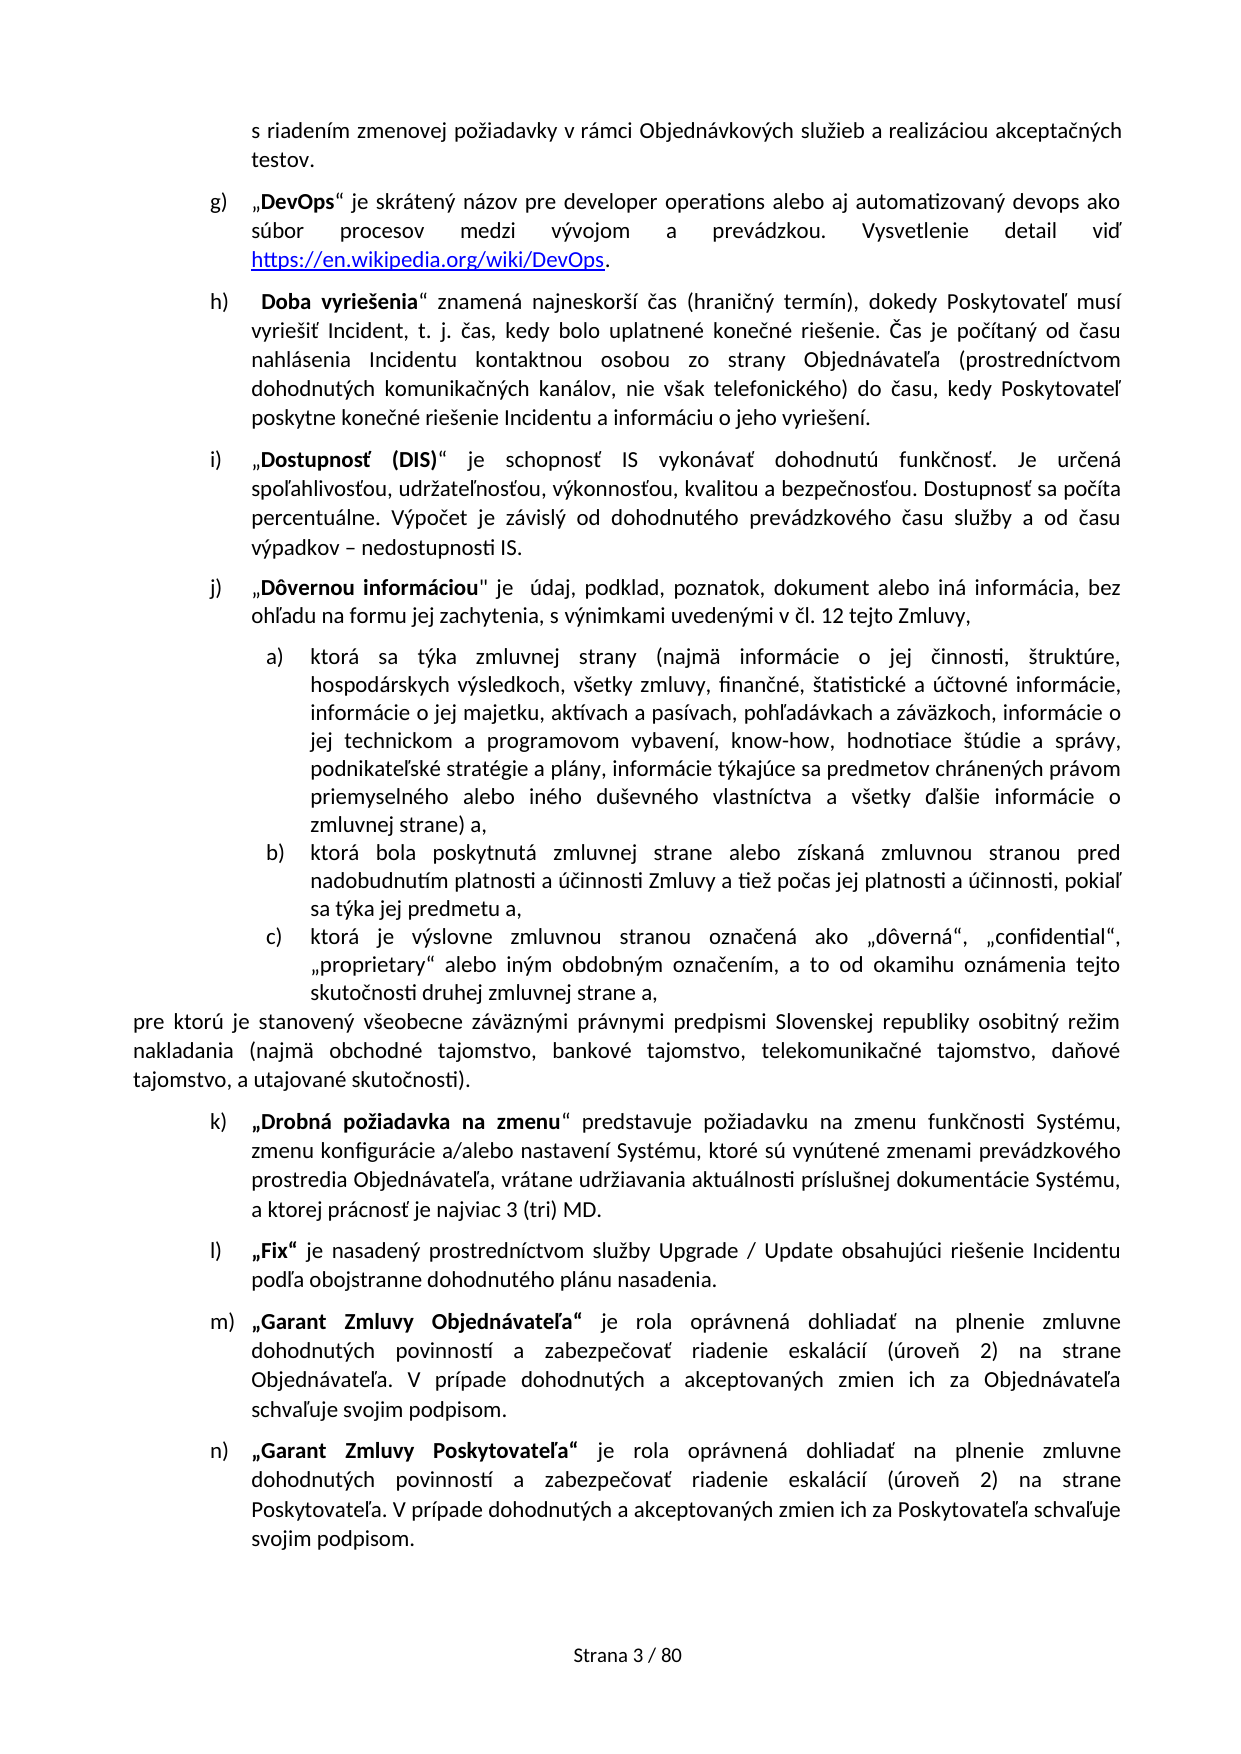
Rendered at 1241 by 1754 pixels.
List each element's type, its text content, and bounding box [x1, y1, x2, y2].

list pre ktorú je stanovený všeobecne záväznými právnymi predpismi Slovenskej republiky osobitný režim nakladania (najmä obchodné tajomstvo, bankové tajomstvo, telekomunikačné tajomstvo, daňové tajomstvo, a utajované skutočnosti). [133, 1006, 1122, 1093]
list „Fix“ je nasadený prostredníctvom služby Upgrade / Update obsahujúci riešenie Incidentu podľa obojstranne dohodnutého plánu nasadenia. [210, 1235, 1122, 1293]
list ktorá je výslovne zmluvnou stranou označená ako „dôverná“, „confidential“, „proprietary“ alebo iným obdobným označením, a to od okamihu oznámenia tejto skutočnosti druhej zmluvnej strane a, [266, 922, 1122, 1006]
list „Garant Zmluvy Objednávateľa“ je rola oprávnená dohliadať na plnenie zmluvne dohodnutých povinností a zabezpečovať riadenie eskalácií (úroveň 2) na strane Objednávateľa. V prípade dohodnutých a akceptovaných zmien ich za Objednávateľa schvaľuje svojim podpisom. [210, 1306, 1122, 1423]
list „Dostupnosť (DIS)“ je schopnosť IS vykonávať dohodnutú funkčnosť. Je určená spoľahlivosťou, udržateľnosťou, výkonnosťou, kvalitou a bezpečnosťou. Dostupnosť sa počíta percentuálne. Výpočet je závislý od dohodnutého prevádzkového času služby a od času výpadkov – nedostupnosti IS. [210, 444, 1122, 561]
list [210, 115, 1122, 173]
list „Drobná požiadavka na zmenu“ predstavuje požiadavku na zmenu funkčnosti Systému, zmenu konfigurácie a/alebo nastavení Systému, ktoré sú vynútené zmenami prevádzkového prostredia Objednávateľa, vrátane udržiavania aktuálnosti príslušnej dokumentácie Systému, a ktorej prácnosť je najviac 3 (tri) MD. [210, 1106, 1122, 1223]
list ktorá bola poskytnutá zmluvnej strane alebo získaná zmluvnou stranou pred nadobudnutím platnosti a účinnosti Zmluvy a tiež počas jej platnosti a účinnosti, pokiaľ sa týka jej predmetu a, [266, 838, 1122, 922]
list „Garant Zmluvy Poskytovateľa“ je rola oprávnená dohliadať na plnenie zmluvne dohodnutých povinností a zabezpečovať riadenie eskalácií (úroveň 2) na strane Poskytovateľa. V prípade dohodnutých a akceptovaných zmien ich za Poskytovateľa schvaľuje svojim podpisom. [210, 1435, 1122, 1552]
list Doba vyriešenia“ znamená najneskorší čas (hraničný termín), dokedy Poskytovateľ musí vyriešiť Incident, t. j. čas, kedy bolo uplatnené konečné riešenie. Čas je počítaný od času nahlásenia Incidentu kontaktnou osobou zo strany Objednávateľa (prostredníctvom dohodnutých komunikačných kanálov, nie však telefonického) do času, kedy Poskytovateľ poskytne konečné riešenie Incidentu a informáciu o jeho vyriešení. [210, 286, 1122, 432]
list „Dôvernou informáciou" je údaj, podklad, poznatok, dokument alebo iná informácia, bez ohľadu na formu jej zachytenia, s výnimkami uvedenými v čl. 12 tejto Zmluvy, [210, 573, 1122, 629]
list ktorá sa týka zmluvnej strany (najmä informácie o jej činnosti, štruktúre, hospodárskych výsledkoch, všetky zmluvy, finančné, štatistické a účtovné informácie, informácie o jej majetku, aktívach a pasívach, pohľadávkach a záväzkoch, informácie o jej technickom a programovom vybavení, know-how, hodnotiace štúdie a správy, podnikateľské stratégie a plány, informácie týkajúce sa predmetov chránených právom priemyselného alebo iného duševného vlastníctva a všetky ďalšie informácie o zmluvnej strane) a, [266, 642, 1122, 838]
list „DevOps“ je skrátený názov pre developer operations alebo aj automatizovaný devops ako súbor procesov medzi vývojom a prevádzkou. Vysvetlenie detail viď https://en.wikipedia.org/wiki/DevOps. [210, 186, 1122, 273]
